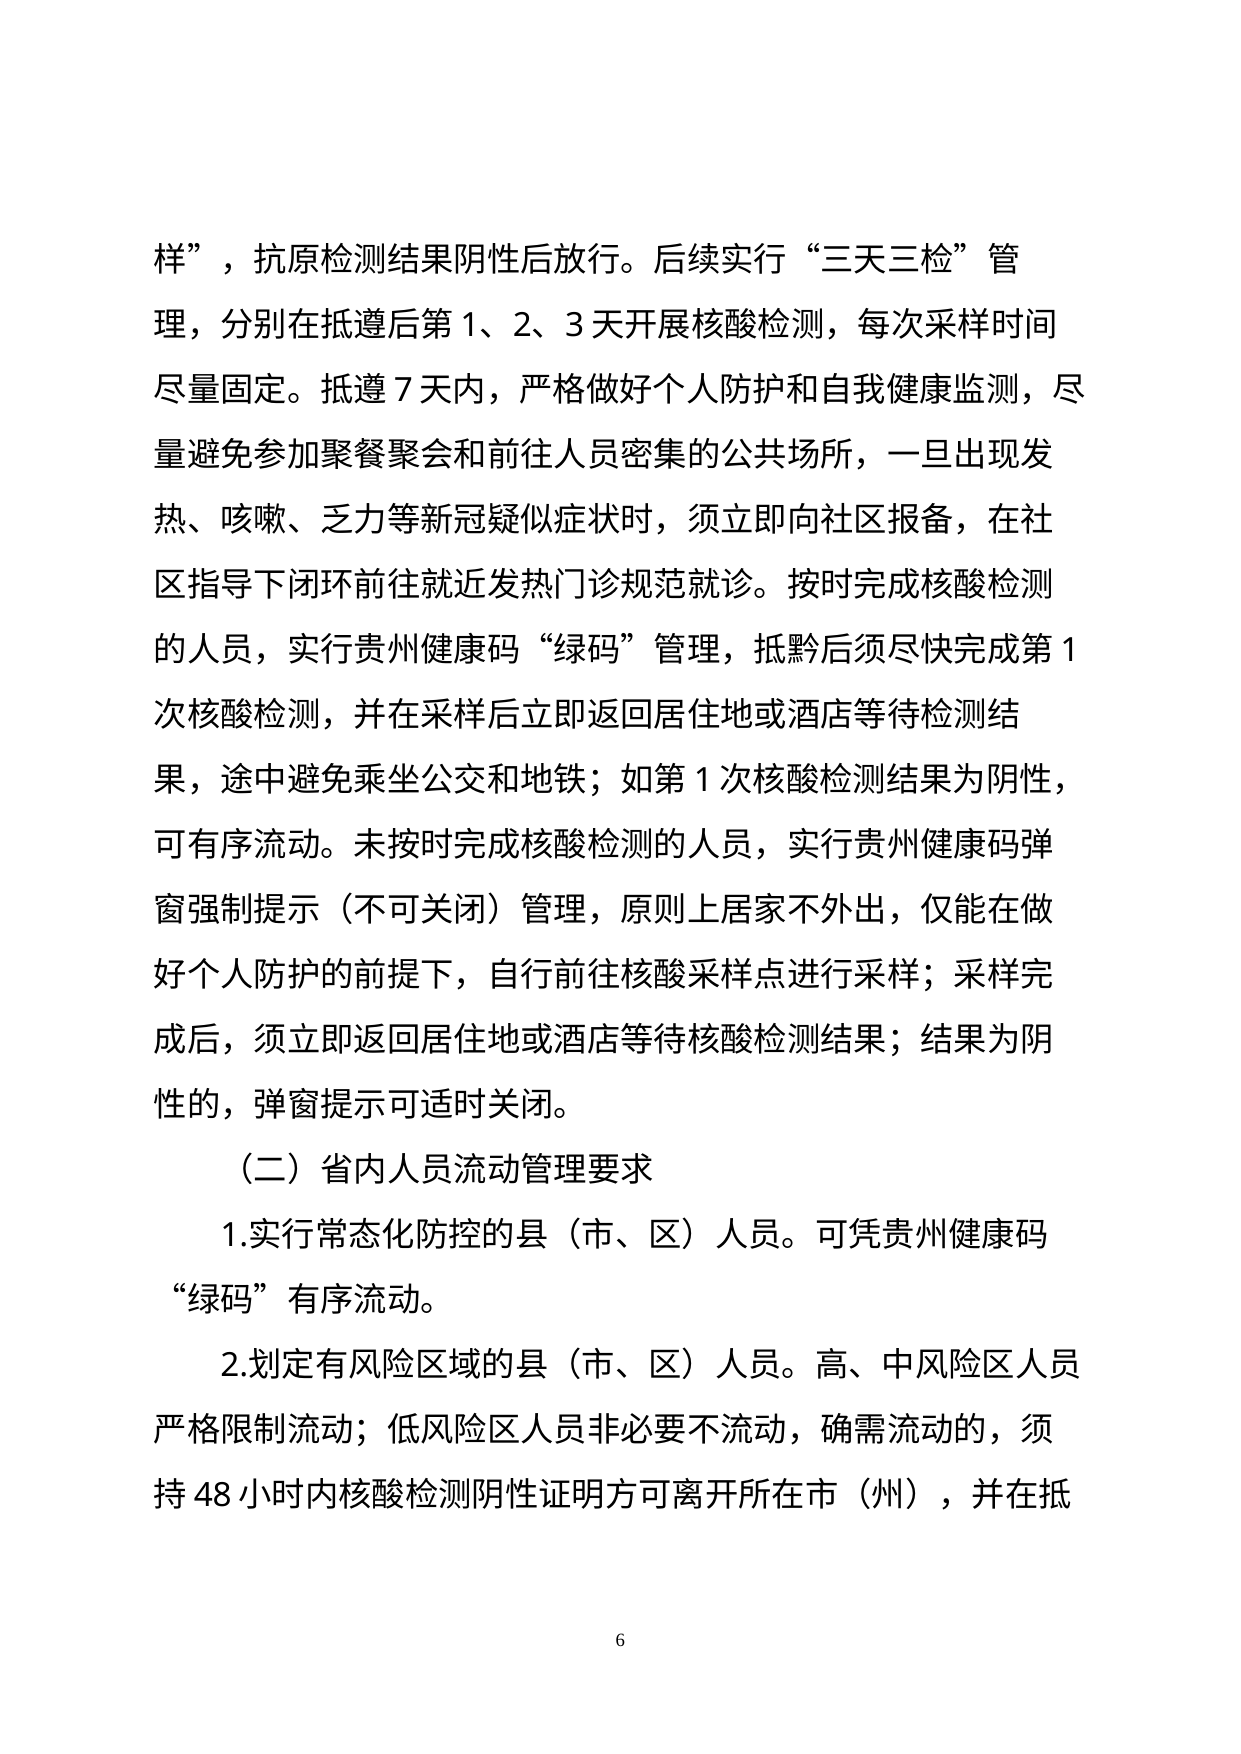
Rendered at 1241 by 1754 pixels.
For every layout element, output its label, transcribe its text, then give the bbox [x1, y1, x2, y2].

list 省内人员流动管理要求 [153, 1134, 1087, 1199]
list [153, 1329, 1087, 1524]
list 1.实行常态化防控的县（市、区）人员。可凭贵州健康码“绿码”有序流动。 [153, 1199, 1087, 1329]
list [153, 224, 1087, 1134]
